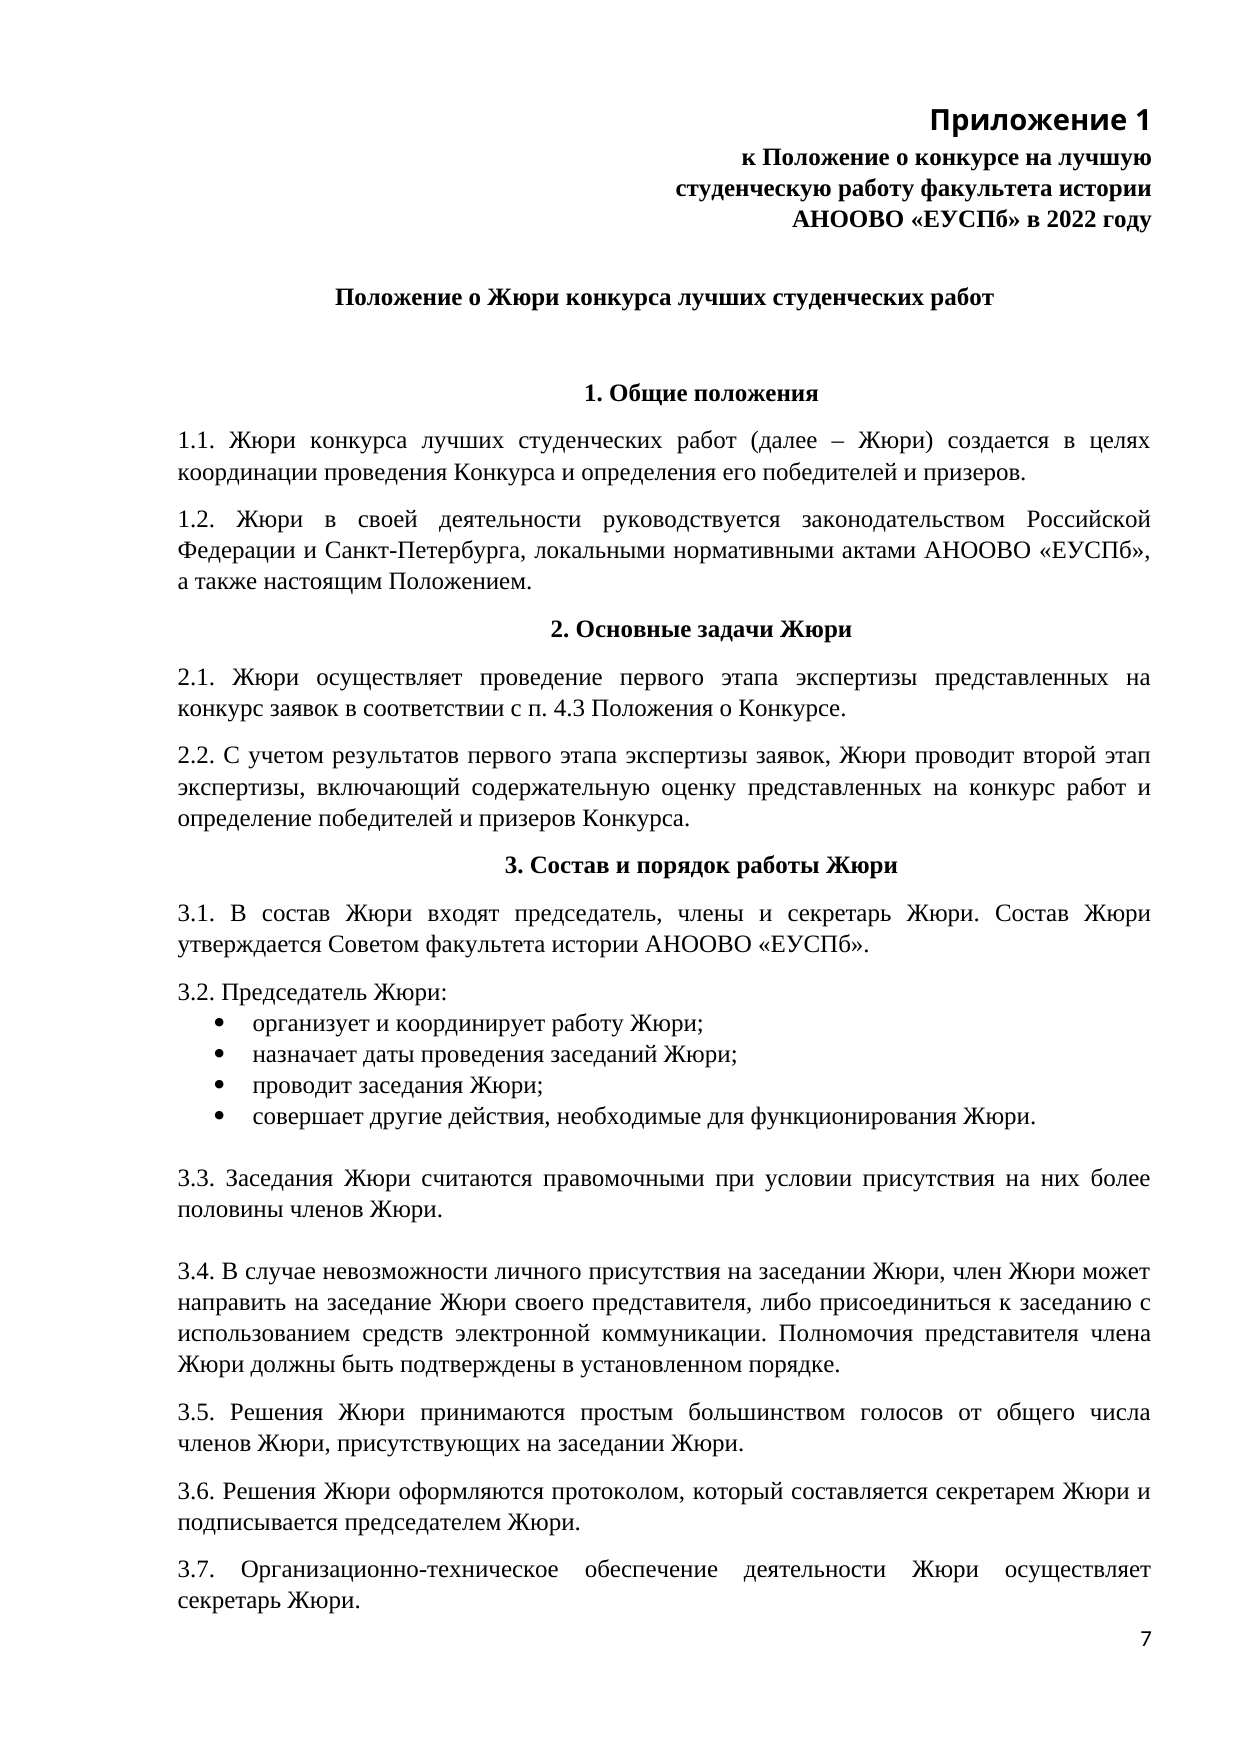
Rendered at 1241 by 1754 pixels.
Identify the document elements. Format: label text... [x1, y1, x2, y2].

text 3.5. Решения Жюри принимаются простым большинством голосов от общего числа членов Жюри, присутствующих на заседании Жюри. [177, 1397, 1152, 1457]
text АНООВО «ЕУСПб» в 2022 году [177, 204, 1152, 232]
text 1.2. Жюри в своей деятельности руководствуется законодательством Российской Федерации и Санкт-Петербурга, локальными нормативными актами АНООВО «ЕУСПб», а также настоящим Положением. [177, 504, 1152, 595]
text к Положение о конкурсе на лучшую [177, 142, 1152, 170]
text 3.1. В состав Жюри входят председатель, члены и секретарь Жюри. Состав Жюри утверждается Советом факультета истории АНООВО «ЕУСПб». [177, 898, 1152, 958]
text 3.4. В случае невозможности личного присутствия на заседании Жюри, член Жюри может направить на заседание Жюри своего представителя, либо присоединиться к заседанию с использованием средств электронной коммуникации. Полномочия представителя члена Жюри должны быть подтверждены в установленном порядке. [177, 1256, 1152, 1378]
text 3. Состав и порядок работы Жюри [177, 850, 1152, 879]
text 3.2. Председатель Жюри: [177, 977, 1152, 1006]
text 2.1. Жюри осуществляет проведение первого этапа экспертизы представленных на конкурс заявок в соответствии с п. 4.3 Положения о Конкурсе. [177, 662, 1152, 722]
list проводит заседания Жюри; [215, 1070, 1152, 1099]
text 3.3. Заседания Жюри считаются правомочными при условии присутствия на них более половины членов Жюри. [177, 1163, 1152, 1223]
text 2.2. С учетом результатов первого этапа экспертизы заявок, Жюри проводит второй этап экспертизы, включающий содержательную оценку представленных на конкурс работ и определение победителей и призеров Конкурса. [177, 741, 1152, 831]
list совершает другие действия, необходимые для функционирования Жюри. [215, 1101, 1152, 1130]
list назначает даты проведения заседаний Жюри; [215, 1039, 1152, 1068]
text 1.1. Жюри конкурса лучших студенческих работ (далее – Жюри) создается в целях координации проведения Конкурса и определения его победителей и призеров. [177, 426, 1152, 485]
text студенческую работу факультета истории [177, 173, 1152, 201]
text 3.6. Решения Жюри оформляются протоколом, который составляется секретарем Жюри и подписывается председателем Жюри. [177, 1476, 1152, 1536]
subtitle Приложение 1 [177, 99, 1152, 138]
text Положение о Жюри конкурса лучших студенческих работ [177, 282, 1152, 311]
list организует и координирует работу Жюри; [215, 1008, 1152, 1037]
text 2. Основные задачи Жюри [177, 614, 1152, 643]
text 1. Общие положения [177, 378, 1152, 407]
text 3.7. Организационно-техническое обеспечение деятельности Жюри осуществляет секретарь Жюри. [177, 1554, 1152, 1614]
